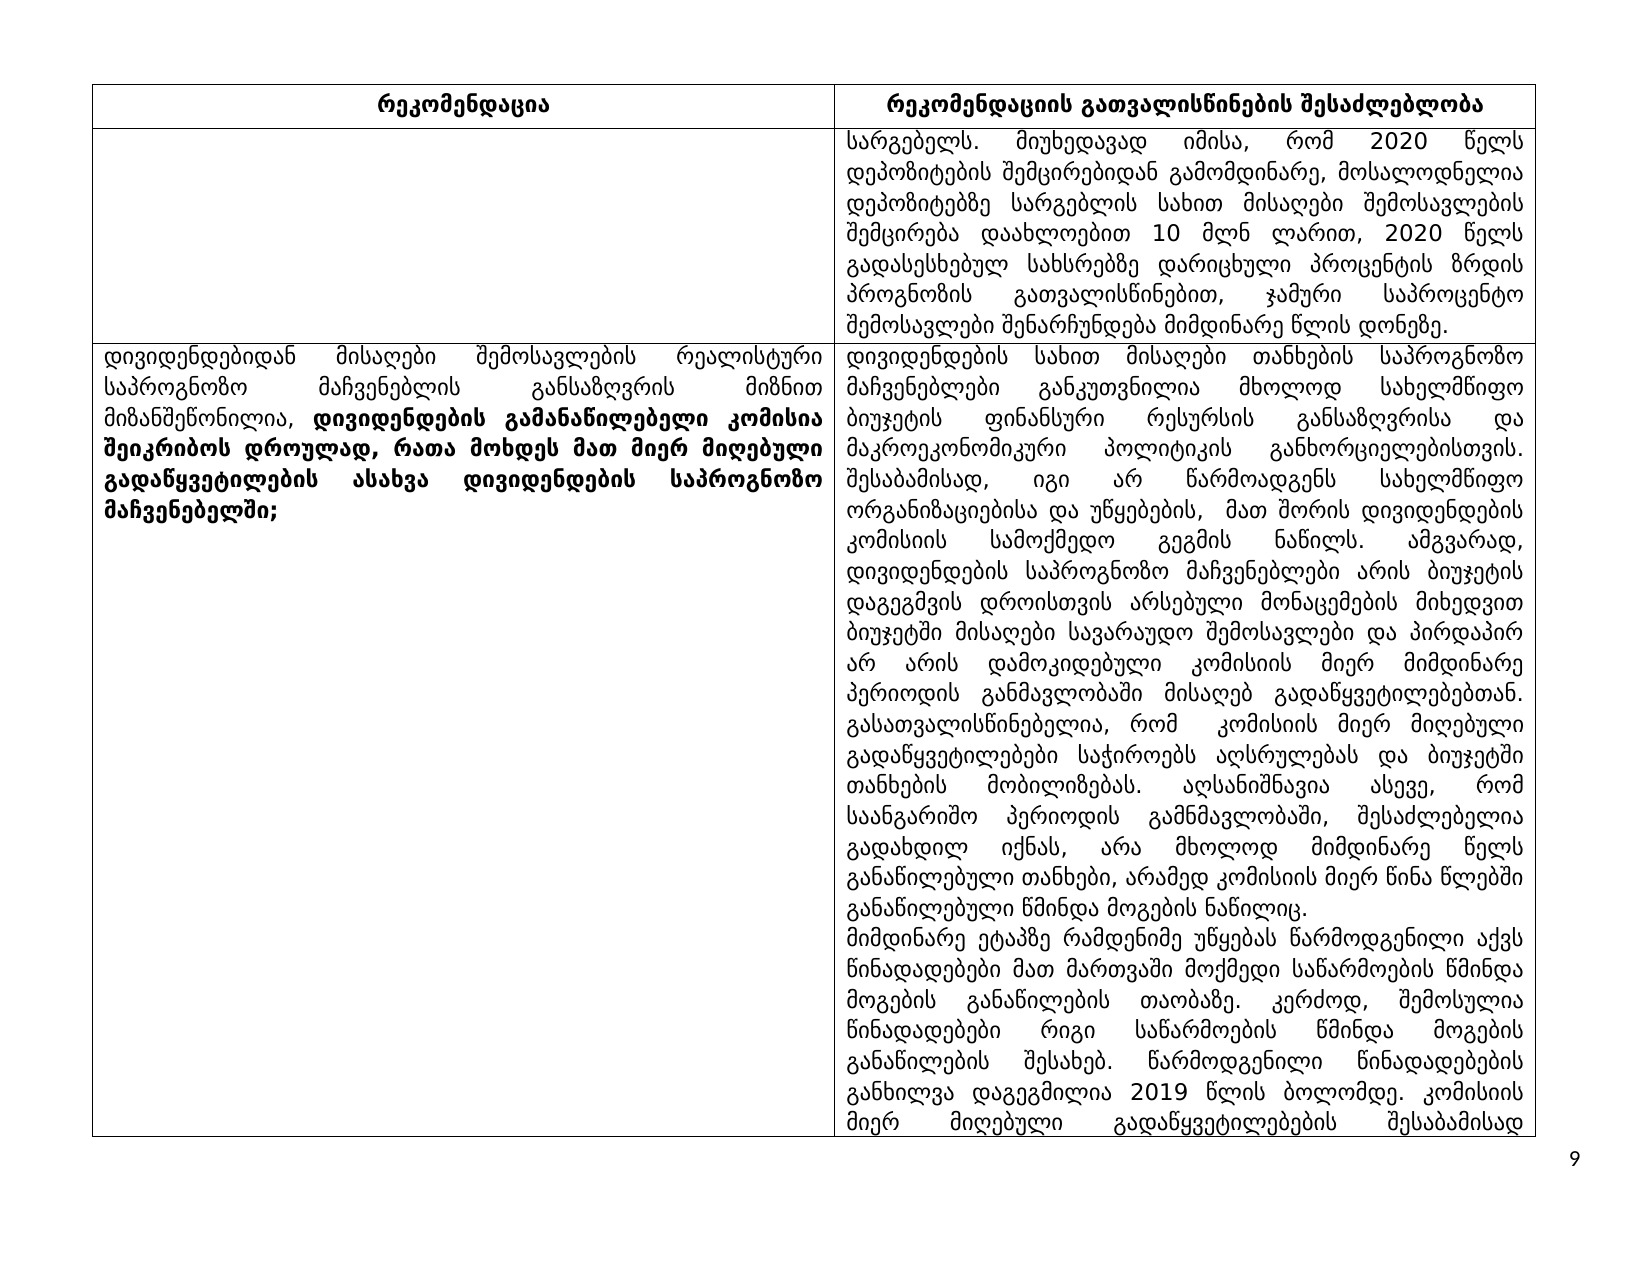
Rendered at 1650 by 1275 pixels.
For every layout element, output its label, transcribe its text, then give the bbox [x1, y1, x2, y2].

table_header რეკომენდაციის გათვალისწინების შესაძლებლობა [835, 85, 1535, 127]
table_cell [835, 129, 1535, 343]
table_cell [93, 129, 834, 343]
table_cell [93, 344, 834, 1136]
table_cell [835, 344, 1535, 1136]
table_header რეკომენდაცია [93, 85, 834, 127]
